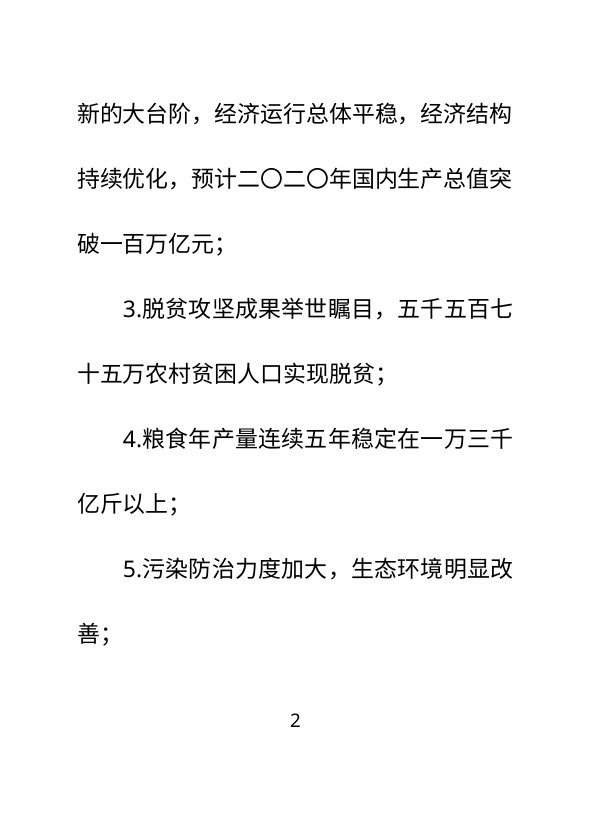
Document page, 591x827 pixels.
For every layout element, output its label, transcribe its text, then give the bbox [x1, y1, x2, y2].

text 4.粮食年产量连续五年稳定在一万三千亿斤以上； [77, 405, 514, 535]
text 5.污染防治力度加大，生态环境明显改善； [77, 535, 514, 665]
text 3.脱贫攻坚成果举世瞩目，五千五百七十五万农村贫困人口实现脱贫； [77, 275, 514, 405]
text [77, 80, 514, 275]
